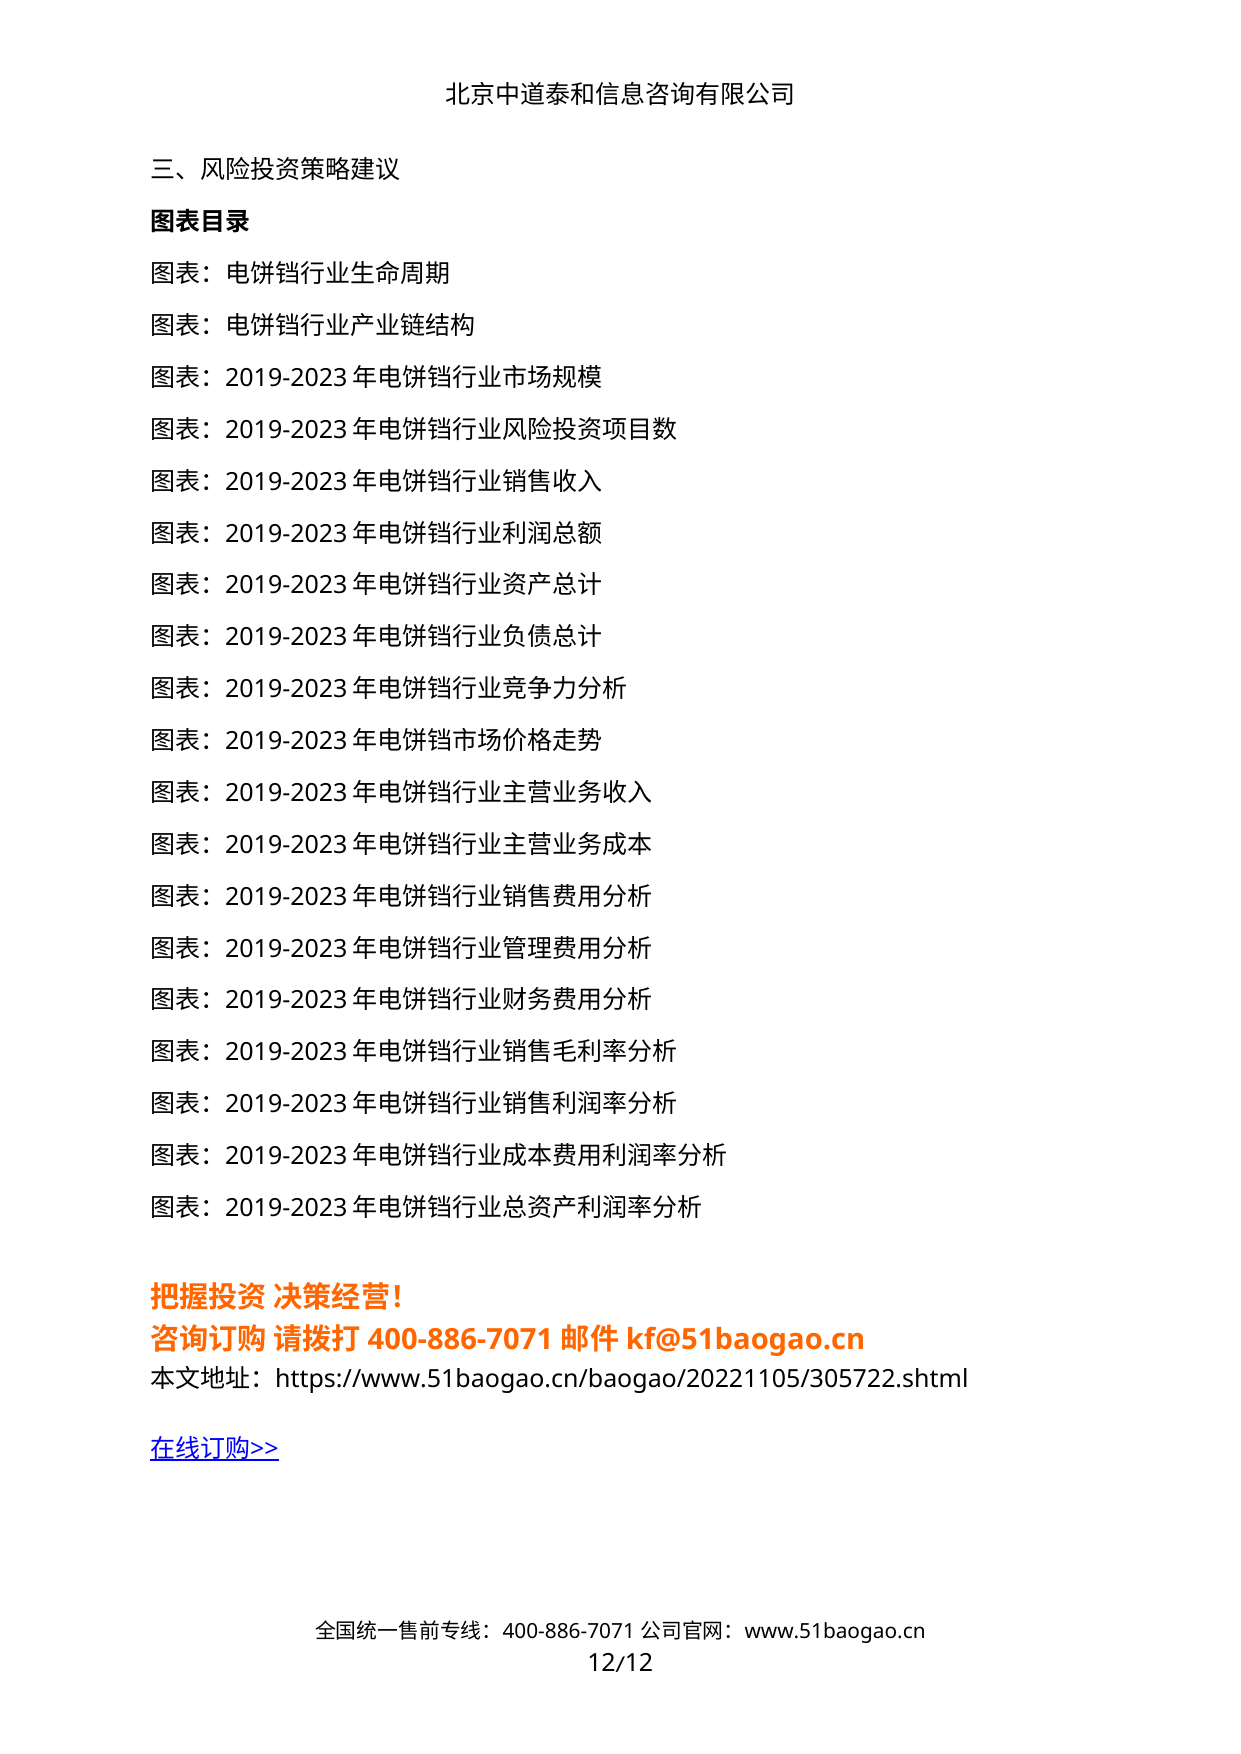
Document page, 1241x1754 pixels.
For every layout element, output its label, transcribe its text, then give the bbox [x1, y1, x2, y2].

text 图表：2019-2023年电饼铛行业风险投资项目数 [150, 409, 1090, 446]
text 图表：2019-2023年电饼铛行业总资产利润率分析 [150, 1187, 1090, 1224]
text 图表：电饼铛行业产业链结构 [150, 306, 1090, 342]
text 在线订购>> [150, 1394, 1090, 1465]
text 图表：2019-2023年电饼铛行业销售毛利率分析 [150, 1032, 1090, 1068]
text 图表目录 [150, 202, 1090, 238]
text 图表：2019-2023年电饼铛行业管理费用分析 [150, 928, 1090, 964]
text 图表：2019-2023年电饼铛行业财务费用分析 [150, 980, 1090, 1016]
text 图表：电饼铛行业生命周期 [150, 254, 1090, 290]
text 图表：2019-2023年电饼铛行业主营业务收入 [150, 772, 1090, 809]
text 图表：2019-2023年电饼铛行业主营业务成本 [150, 824, 1090, 861]
text 图表：2019-2023年电饼铛行业市场规模 [150, 357, 1090, 394]
text 图表：2019-2023年电饼铛行业销售收入 [150, 461, 1090, 497]
text 图表：2019-2023年电饼铛行业成本费用利润率分析 [150, 1136, 1090, 1172]
text 图表：2019-2023年电饼铛市场价格走势 [150, 721, 1090, 757]
text 图表：2019-2023年电饼铛行业负债总计 [150, 617, 1090, 653]
text 把握投资 决策经营！咨询订购 请拨打 400-886-7071 邮件 kf@51baogao.cn本文地址：https://www.51baogao.cn/baogao/20221105/305722.shtml [150, 1239, 1090, 1394]
text 图表：2019-2023年电饼铛行业竞争力分析 [150, 669, 1090, 705]
text 图表：2019-2023年电饼铛行业销售费用分析 [150, 876, 1090, 912]
text 图表：2019-2023年电饼铛行业利润总额 [150, 513, 1090, 549]
text 图表：2019-2023年电饼铛行业资产总计 [150, 565, 1090, 601]
text 图表：2019-2023年电饼铛行业销售利润率分析 [150, 1084, 1090, 1120]
text 三、风险投资策略建议 [150, 150, 1090, 186]
